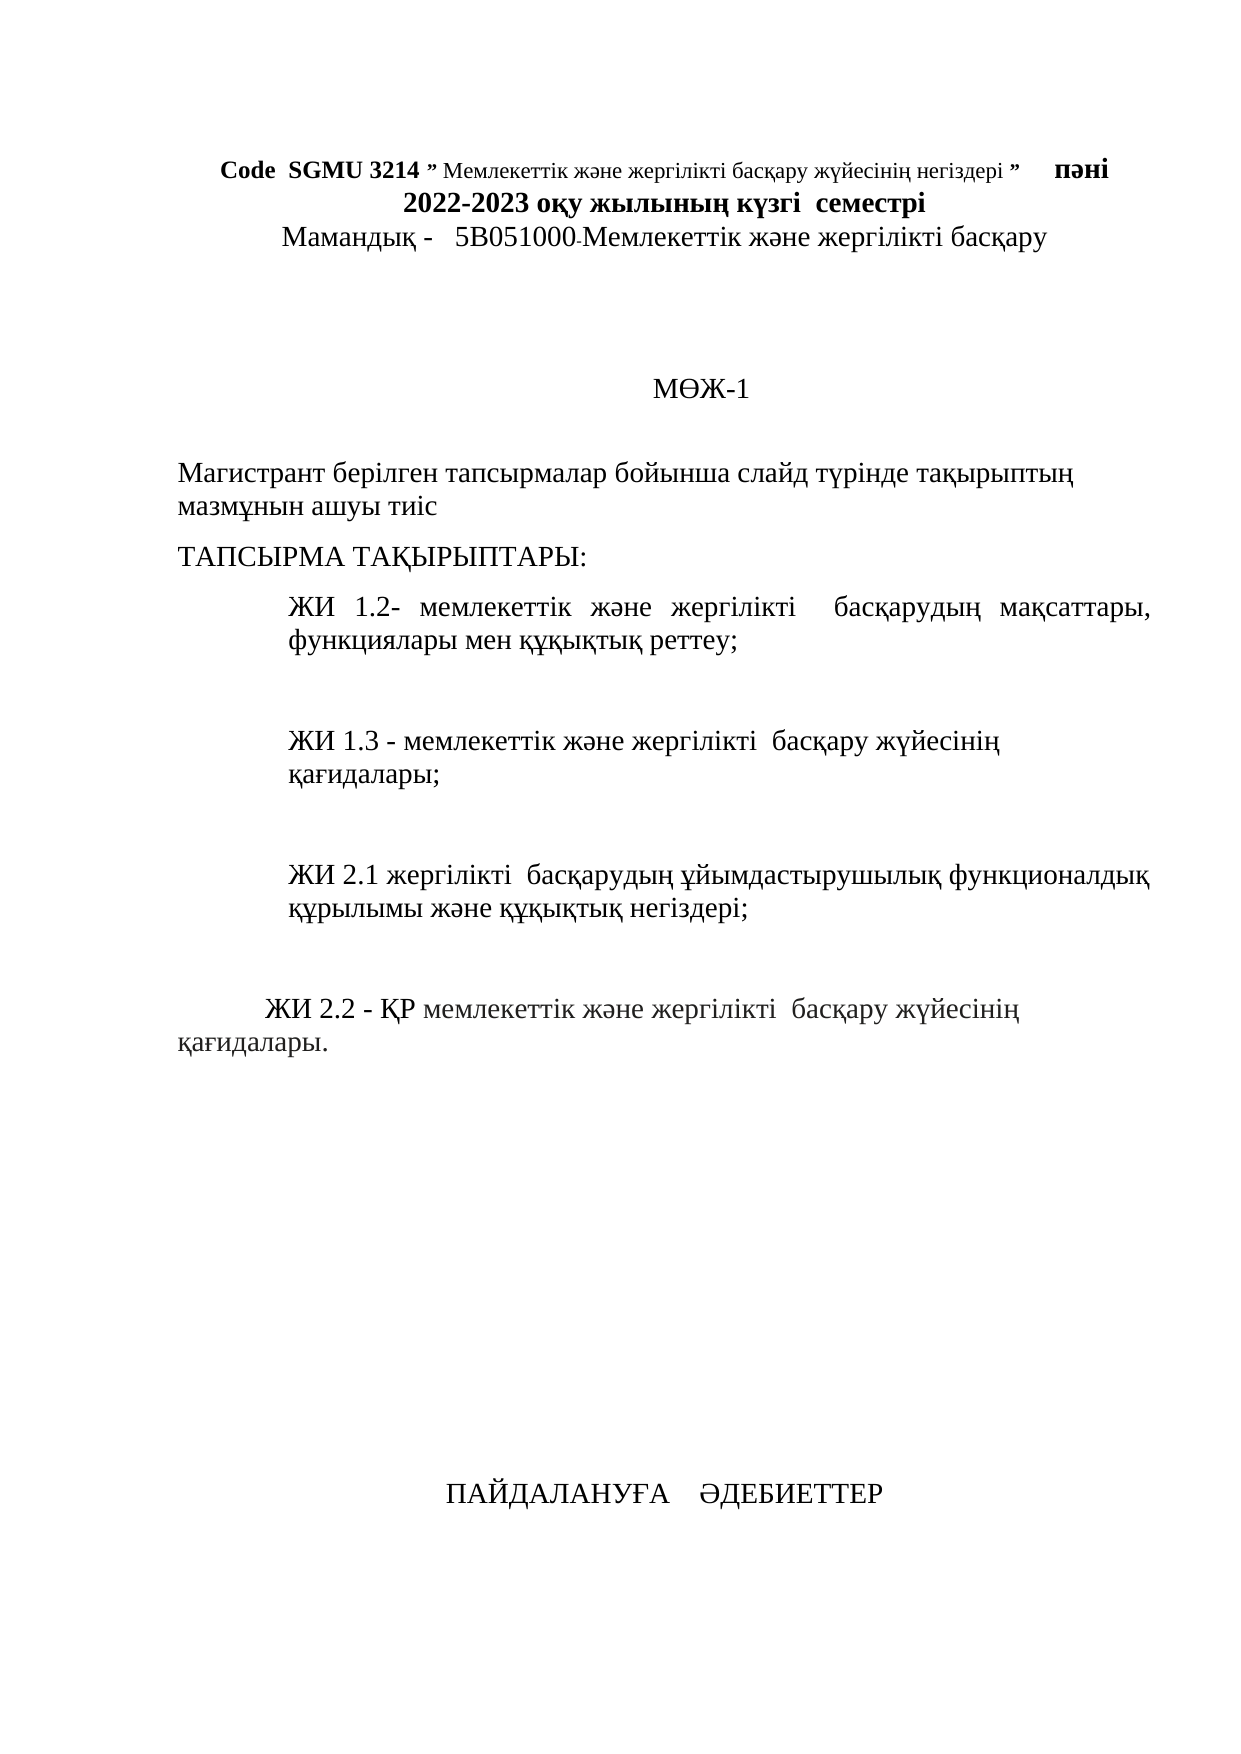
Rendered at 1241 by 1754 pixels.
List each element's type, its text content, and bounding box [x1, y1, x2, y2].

text Мамандық - 5В051000-Мемлекеттік және жергілікті басқару [177, 219, 1152, 252]
list ЖИ 1.3 - мемлекеттік және жергілікті басқару жүйесінің қағидалары; [288, 723, 1152, 790]
text Сode SGMU 3214 ” Мемлекеттік және жергілікті басқару жүйесінің негіздері ” пәні [177, 152, 1152, 185]
text ТАПСЫРМА ТАҚЫРЫПТАРЫ: [177, 539, 1152, 572]
text ПАЙДАЛАНУҒА ӘДЕБИЕТТЕР [177, 1476, 1152, 1510]
list ЖИ 1.2- мемлекеттік және жергілікті басқарудың мақсаттары, функциялары мен құқықтық реттеу; [288, 589, 1152, 656]
text 2022-2023 оқу жылының күзгі семестрі [177, 185, 1152, 219]
list ЖИ 2.1 жергілікті басқарудың ұйымдастырушылық функционалдық құрылымы және құқықтық негіздері; [288, 857, 1152, 924]
text ЖИ 2.2 - ҚР мемлекеттік және жергілікті басқару жүйесінің қағидалары. [177, 991, 1152, 1058]
text МӨЖ-1 [177, 371, 1152, 405]
text Магистрант берілген тапсырмалар бойынша слайд түрінде тақырыптың мазмұнын ашуы тиіс [177, 455, 1152, 522]
